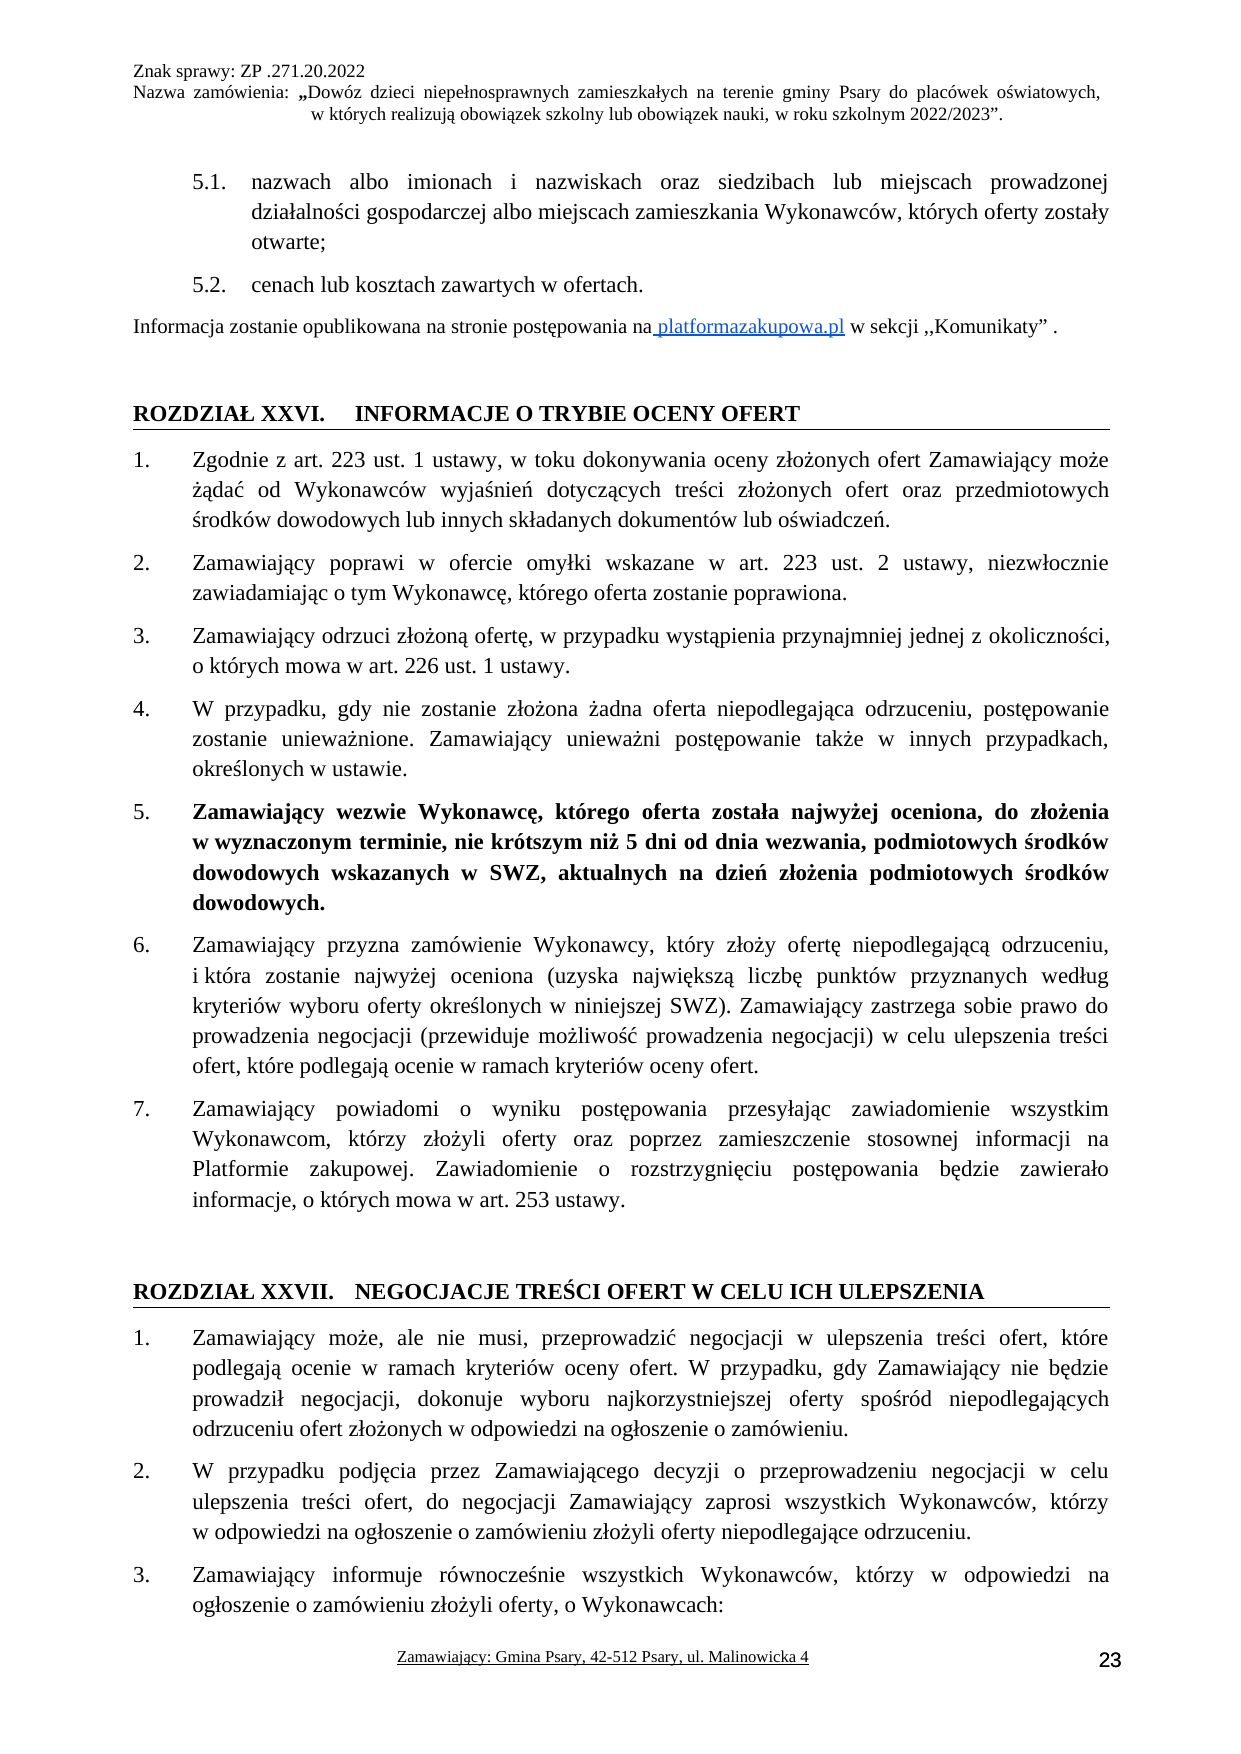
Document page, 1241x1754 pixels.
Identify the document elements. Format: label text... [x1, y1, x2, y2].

list Zamawiający wezwie Wykonawcę, którego oferta została najwyżej oceniona, do złożenia w wyznaczonym terminie, nie krótszym niż 5 dni od dnia wezwania, podmiotowych środków dowodowych wskazanych w SWZ, aktualnych na dzień złożenia podmiotowych środków dowodowych. [133, 798, 1110, 915]
text ROZDZIAŁ XXVII. NEGOCJACJE TREŚCI OFERT W CELU ICH ULEPSZENIA [133, 1278, 1110, 1307]
list W przypadku, gdy nie zostanie złożona żadna oferta niepodlegająca odrzuceniu, postępowanie zostanie unieważnione. Zamawiający unieważni postępowanie także w innych przypadkach, określonych w ustawie. [133, 695, 1110, 782]
text Informacja zostanie opublikowana na stronie postępowania na platformazakupowa.pl w sekcji ,,Komunikaty” . [133, 314, 1110, 338]
list Zamawiający poprawi w ofercie omyłki wskazane w art. 223 ust. 2 ustawy, niezwłocznie zawiadamiając o tym Wykonawcę, którego oferta zostanie poprawiona. [133, 549, 1110, 606]
list Zamawiający przyzna zamówienie Wykonawcy, który złoży ofertę niepodlegającą odrzuceniu, i która zostanie najwyżej oceniona (uzyska największą liczbę punktów przyznanych według kryteriów wyboru oferty określonych w niniejszej SWZ). Zamawiający zastrzega sobie prawo do prowadzenia negocjacji (przewiduje możliwość prowadzenia negocjacji) w celu ulepszenia treści ofert, które podlegają ocenie w ramach kryteriów oceny ofert. [133, 931, 1110, 1079]
list nazwach albo imionach i nazwiskach oraz siedzibach lub miejscach prowadzonej działalności gospodarczej albo miejscach zamieszkania Wykonawców, których oferty zostały otwarte; [192, 168, 1110, 254]
list Zamawiający odrzuci złożoną ofertę, w przypadku wystąpienia przynajmniej jednej z okoliczności, o których mowa w art. 226 ust. 1 ustawy. [133, 622, 1110, 679]
list cenach lub kosztach zawartych w ofertach. [192, 271, 1110, 297]
list Zamawiający informuje równocześnie wszystkich Wykonawców, którzy w odpowiedzi na ogłoszenie o zamówieniu złożyli oferty, o Wykonawcach: [133, 1561, 1110, 1617]
list W przypadku podjęcia przez Zamawiającego decyzji o przeprowadzeniu negocjacji w celu ulepszenia treści ofert, do negocjacji Zamawiający zaprosi wszystkich Wykonawców, którzy w odpowiedzi na ogłoszenie o zamówieniu złożyli oferty niepodlegające odrzuceniu. [133, 1457, 1110, 1544]
list Zamawiający powiadomi o wyniku postępowania przesyłając zawiadomienie wszystkim Wykonawcom, którzy złożyli oferty oraz poprzez zamieszczenie stosownej informacji na Platformie zakupowej. Zawiadomienie o rozstrzygnięciu postępowania będzie zawierało informacje, o których mowa w art. 253 ustawy. [133, 1095, 1110, 1212]
list Zgodnie z art. 223 ust. 1 ustawy, w toku dokonywania oceny złożonych ofert Zamawiający może żądać od Wykonawców wyjaśnień dotyczących treści złożonych ofert oraz przedmiotowych środków dowodowych lub innych składanych dokumentów lub oświadczeń. [133, 446, 1110, 533]
list Zamawiający może, ale nie musi, przeprowadzić negocjacji w ulepszenia treści ofert, które podlegają ocenie w ramach kryteriów oceny ofert. W przypadku, gdy Zamawiający nie będzie prowadził negocjacji, dokonuje wyboru najkorzystniejszej oferty spośród niepodlegających odrzuceniu ofert złożonych w odpowiedzi na ogłoszenie o zamówieniu. [133, 1324, 1110, 1441]
text ROZDZIAŁ XXVI. INFORMACJE O TRYBIE OCENY OFERT [133, 400, 1110, 429]
